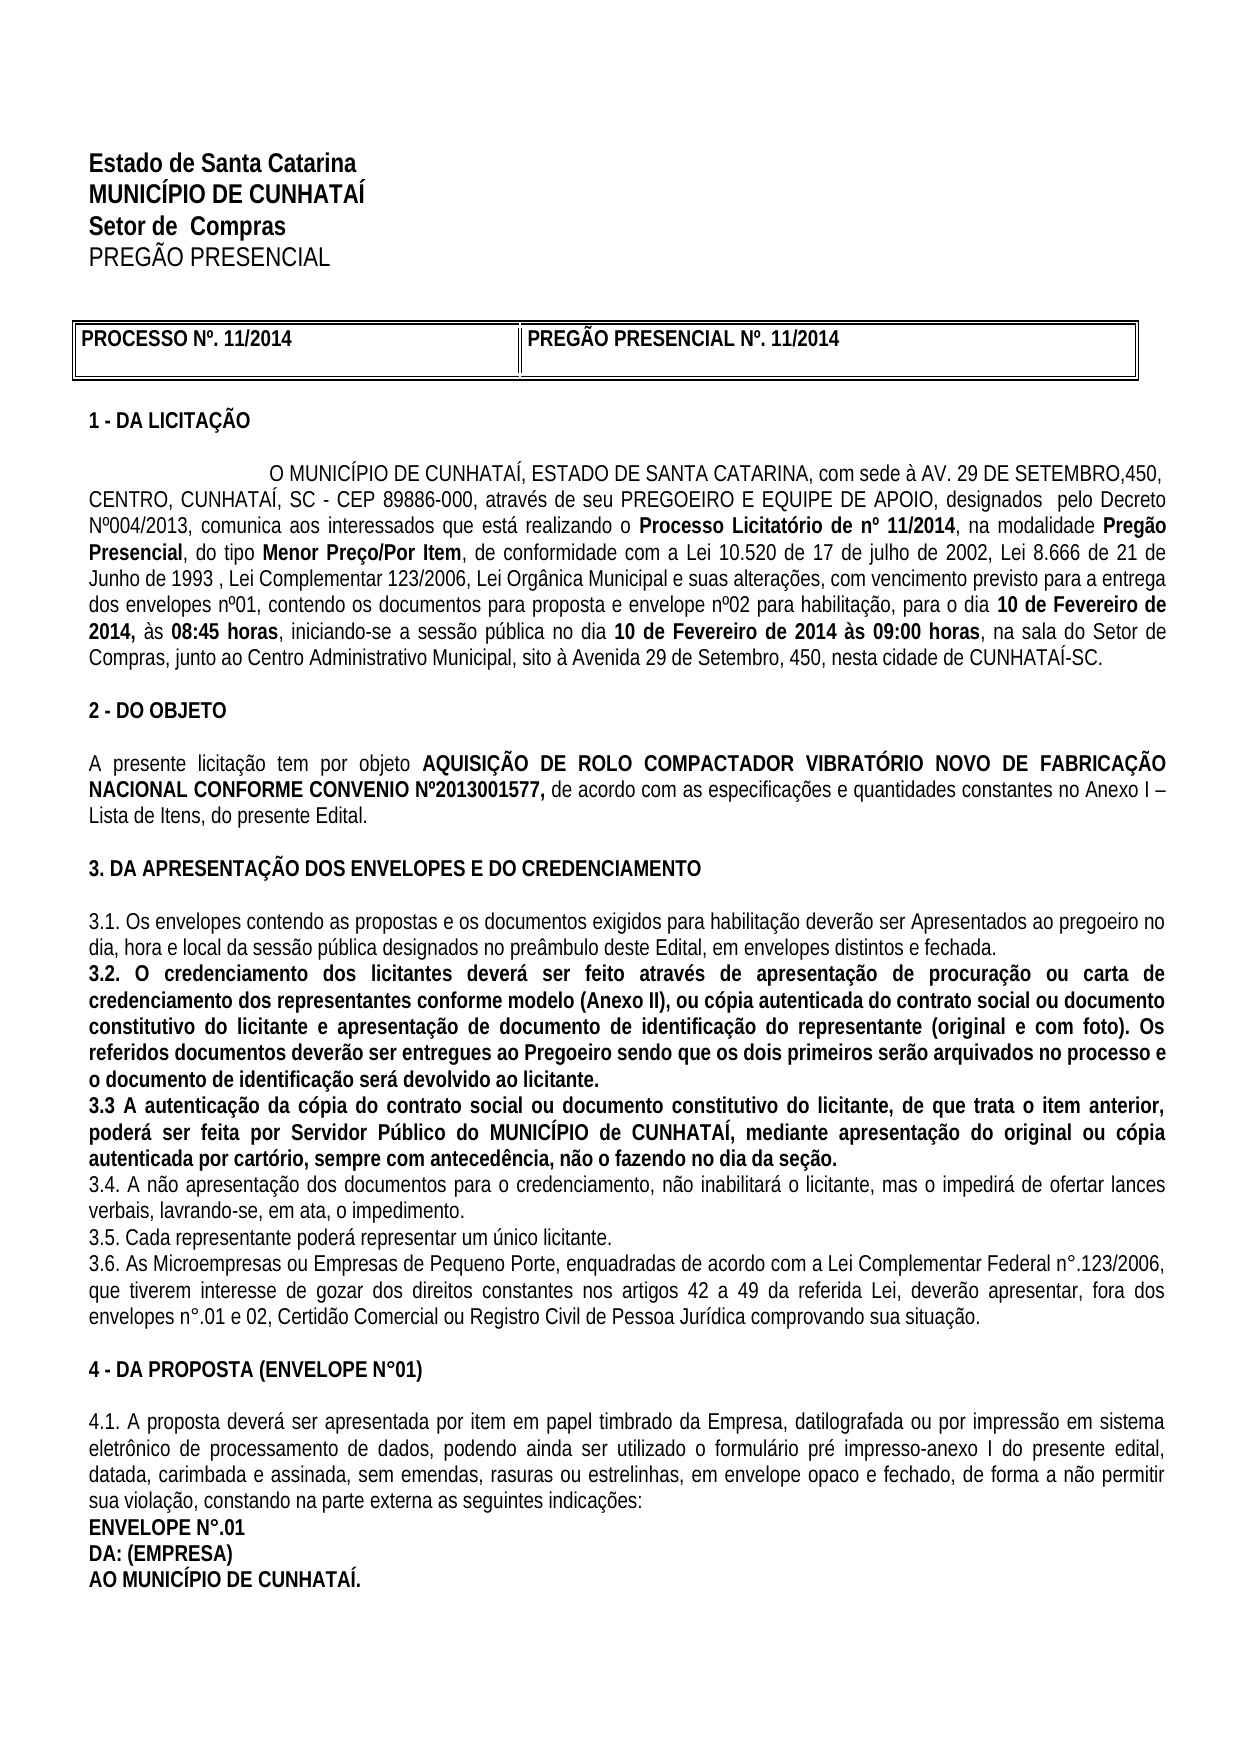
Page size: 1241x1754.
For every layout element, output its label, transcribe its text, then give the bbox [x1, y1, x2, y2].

text 3.6. As Microempresas ou Empresas de Pequeno Porte, enquadradas de acordo com a Lei Complementar Federal n°.123/2006, que tiverem interesse de gozar dos direitos constantes nos artigos 42 a 49 da referida Lei, deverão apresentar, fora dos envelopes n°.01 e 02, Certidão Comercial ou Registro Civil de Pessoa Jurídica comprovando sua situação. [89, 1250, 1167, 1329]
text 4.1. A proposta deverá ser apresentada por item em papel timbrado da Empresa, datilografada ou por impressão em sistema eletrônico de processamento de dados, podendo ainda ser utilizado o formulário pré impresso-anexo I do presente edital, datada, carimbada e assinada, sem emendas, rasuras ou estrelinhas, em envelope opaco e fechado, de forma a não permitir sua violação, constando na parte externa as seguintes indicações: [89, 1408, 1167, 1514]
table_header PREGÃO PRESENCIAL Nº. 11/2014 [520, 324, 1135, 376]
text 4 - DA PROPOSTA (ENVELOPE N°01) [89, 1356, 1167, 1382]
text 3.3 A autenticação da cópia do contrato social ou documento constitutivo do licitante, de que trata o item anterior, poderá ser feita por Servidor Público do MUNICÍPIO de CUNHATAÍ, mediante apresentação do original ou cópia autenticada por cartório, sempre com antecedência, não o fazendo no dia da seção. [89, 1092, 1167, 1171]
text A presente licitação tem por objeto AQUISIÇÃO DE ROLO COMPACTADOR VIBRATÓRIO NOVO DE FABRICAÇÃO NACIONAL CONFORME CONVENIO Nº2013001577, de acordo com as especificações e quantidades constantes no Anexo I – Lista de Itens, do presente Edital. [89, 749, 1167, 828]
text 3.2. O credenciamento dos licitantes deverá ser feito através de apresentação de procuração ou carta de credenciamento dos representantes conforme modelo (Anexo II), ou cópia autenticada do contrato social ou documento constitutivo do licitante e apresentação de documento de identificação do representante (original e com foto). Os referidos documentos deverão ser entregues ao Pregoeiro sendo que os dois primeiros serão arquivados no processo e o documento de identificação será devolvido ao licitante. [89, 960, 1167, 1092]
text O MUNICÍPIO DE CUNHATAÍ, ESTADO DE SANTA CATARINA, com sede à AV. 29 DE SETEMBRO,450, CENTRO, CUNHATAÍ, SC - CEP 89886-000, através de seu PREGOEIRO E EQUIPE DE APOIO, designados pelo Decreto Nº004/2013, comunica aos interessados que está realizando o Processo Licitatório de nº 11/2014, na modalidade Pregão Presencial, do tipo Menor Preço/Por Item, de conformidade com a Lei 10.520 de 17 de julho de 2002, Lei 8.666 de 21 de Junho de 1993 , Lei Complementar 123/2006, Lei Orgânica Municipal e suas alterações, com vencimento previsto para a entrega dos envelopes nº01, contendo os documentos para proposta e envelope nº02 para habilitação, para o dia 10 de Fevereiro de 2014, às 08:45 horas, iniciando-se a sessão pública no dia 10 de Fevereiro de 2014 às 09:00 horas, na sala do Setor de Compras, junto ao Centro Administrativo Municipal, sito à Avenida 29 de Setembro, 450, nesta cidade de CUNHATAÍ-SC. [89, 459, 1167, 670]
text 3.1. Os envelopes contendo as propostas e os documentos exigidos para habilitação deverão ser Apresentados ao pregoeiro no dia, hora e local da sessão pública designados no preâmbulo deste Edital, em envelopes distintos e fechada. [89, 908, 1167, 960]
text ENVELOPE N°.01 [89, 1514, 1167, 1540]
table_header PROCESSO Nº. 11/2014 [74, 322, 520, 376]
text 1 - DA LICITAÇÃO [89, 407, 1167, 433]
text PREGÃO PRESENCIAL [89, 241, 1167, 272]
text MUNICÍPIO DE CUNHATAÍ [89, 179, 1167, 210]
text Estado de Santa Catarina [89, 148, 1167, 179]
text 2 - DO OBJETO [89, 697, 1167, 723]
text Setor de Compras [89, 210, 1167, 241]
text AO MUNICÍPIO DE CUNHATAÍ. [89, 1566, 1167, 1593]
text 3.4. A não apresentação dos documentos para o credenciamento, não inabilitará o licitante, mas o impedirá de ofertar lances verbais, lavrando-se, em ata, o impedimento. [89, 1171, 1167, 1224]
text DA: (EMPRESA) [89, 1540, 1167, 1566]
text 3.5. Cada representante poderá representar um único licitante. [89, 1224, 1167, 1250]
text 3. DA APRESENTAÇÃO DOS ENVELOPES E DO CREDENCIAMENTO [89, 855, 1167, 881]
